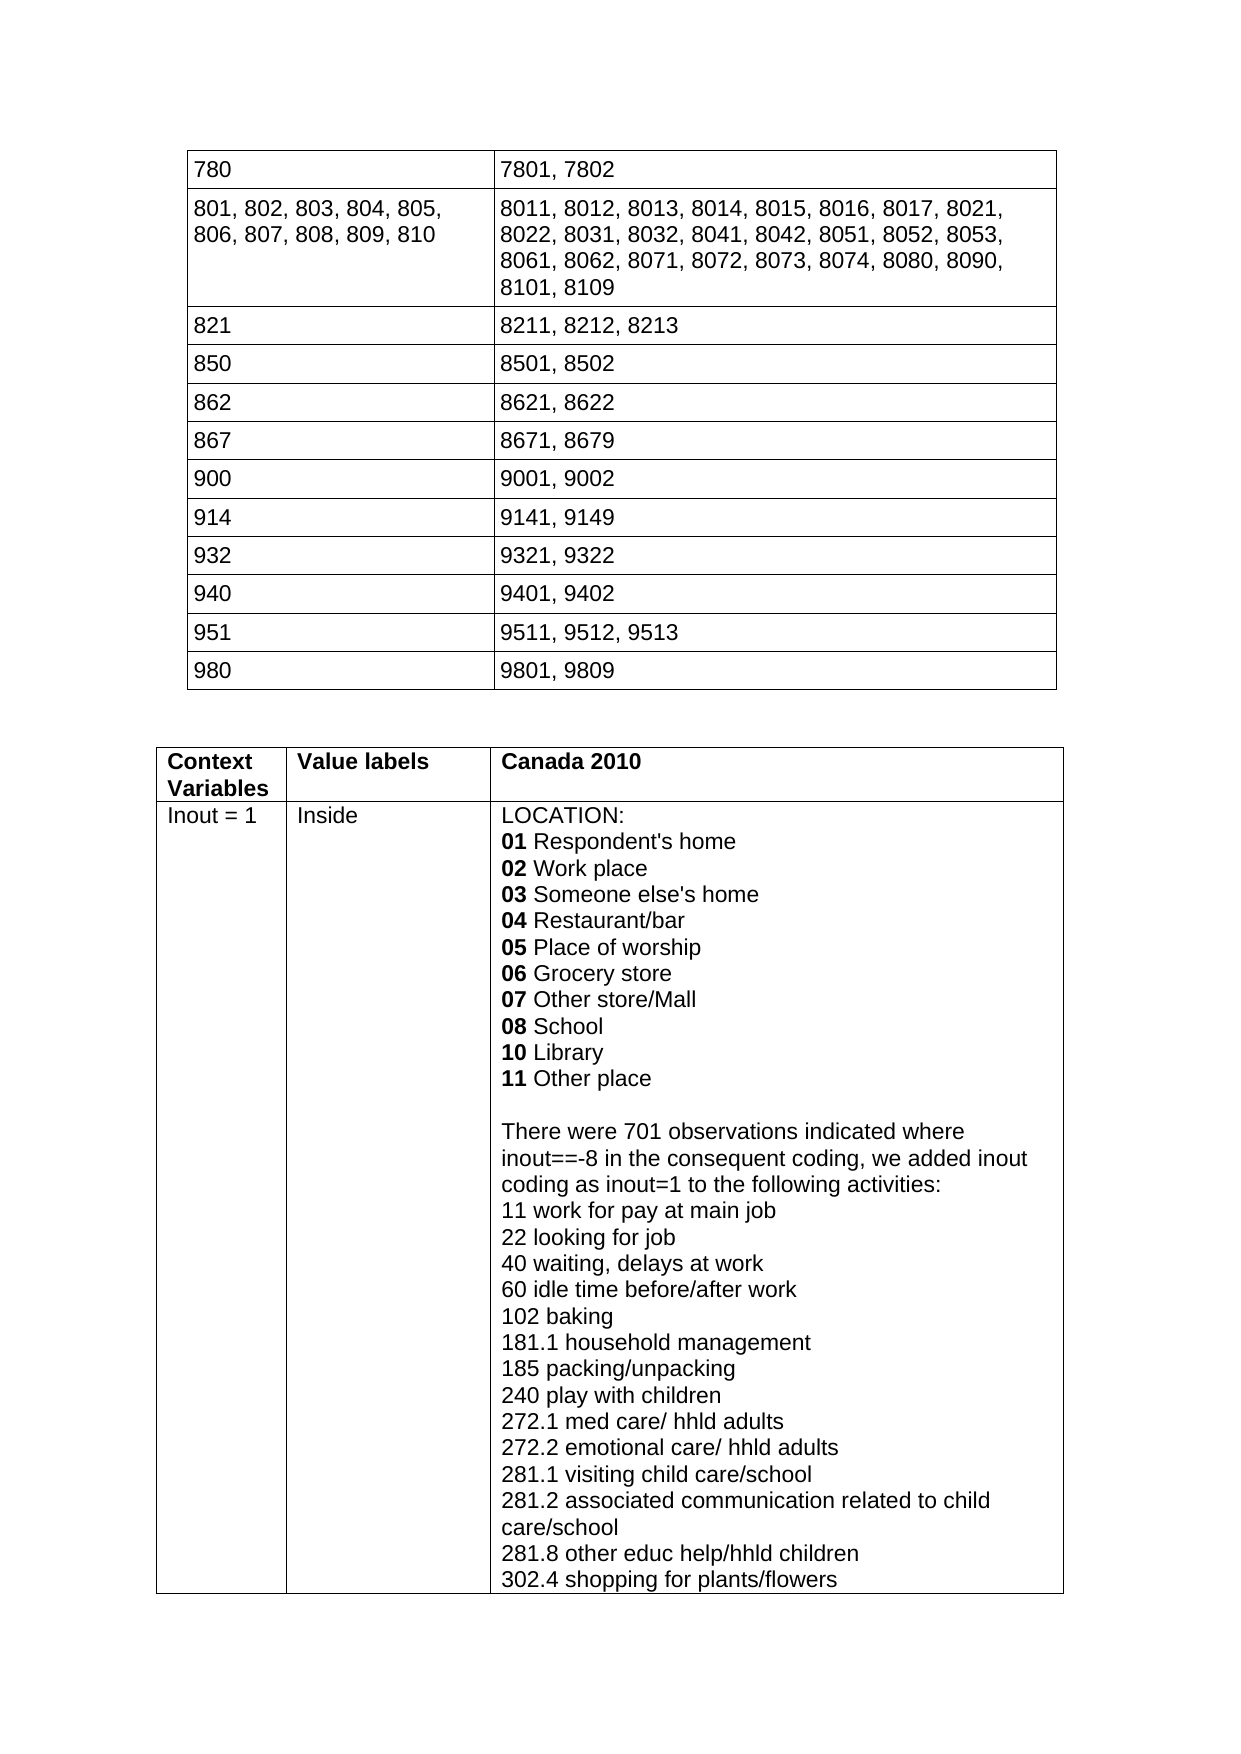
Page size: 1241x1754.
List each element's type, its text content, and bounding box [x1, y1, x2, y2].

table_cell 9801, 9809 [495, 652, 1056, 689]
table_cell 8671, 8679 [495, 422, 1056, 459]
table_cell 951 [188, 614, 494, 651]
table_cell 7801, 7802 [495, 151, 1056, 188]
table_header Value labels [287, 748, 490, 801]
table_header Canada 2010 [491, 748, 1063, 801]
table_cell 821 [188, 307, 494, 344]
table_cell 940 [188, 575, 494, 612]
table_cell 900 [188, 460, 494, 497]
table_header Context Variables [157, 748, 286, 801]
table_cell 914 [188, 499, 494, 536]
table_cell 9141, 9149 [495, 499, 1056, 536]
table_cell 8501, 8502 [495, 345, 1056, 382]
table_cell 980 [188, 652, 494, 689]
table_cell 8211, 8212, 8213 [495, 307, 1056, 344]
table_cell 780 [188, 151, 494, 188]
table_cell 850 [188, 345, 494, 382]
table_cell 867 [188, 422, 494, 459]
table_cell 9511, 9512, 9513 [495, 614, 1056, 651]
table_cell 8621, 8622 [495, 384, 1056, 421]
table_cell 9321, 9322 [495, 537, 1056, 574]
table_cell 932 [188, 537, 494, 574]
table_cell 801, 802, 803, 804, 805, 806, 807, 808, 809, 810 [188, 189, 494, 306]
table_cell 9401, 9402 [495, 575, 1056, 612]
table_cell 8011, 8012, 8013, 8014, 8015, 8016, 8017, 8021, 8022, 8031, 8032, 8041, 8042, 8051, 8052, 8053, 8061, 8062, 8071, 8072, 8073, 8074, 8080, 8090, 8101, 8109 [495, 189, 1056, 306]
table_cell Inside [287, 802, 490, 1592]
table_cell Inout = 1 [157, 802, 286, 1592]
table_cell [491, 802, 1063, 1592]
table_cell 862 [188, 384, 494, 421]
table_cell 9001, 9002 [495, 460, 1056, 497]
